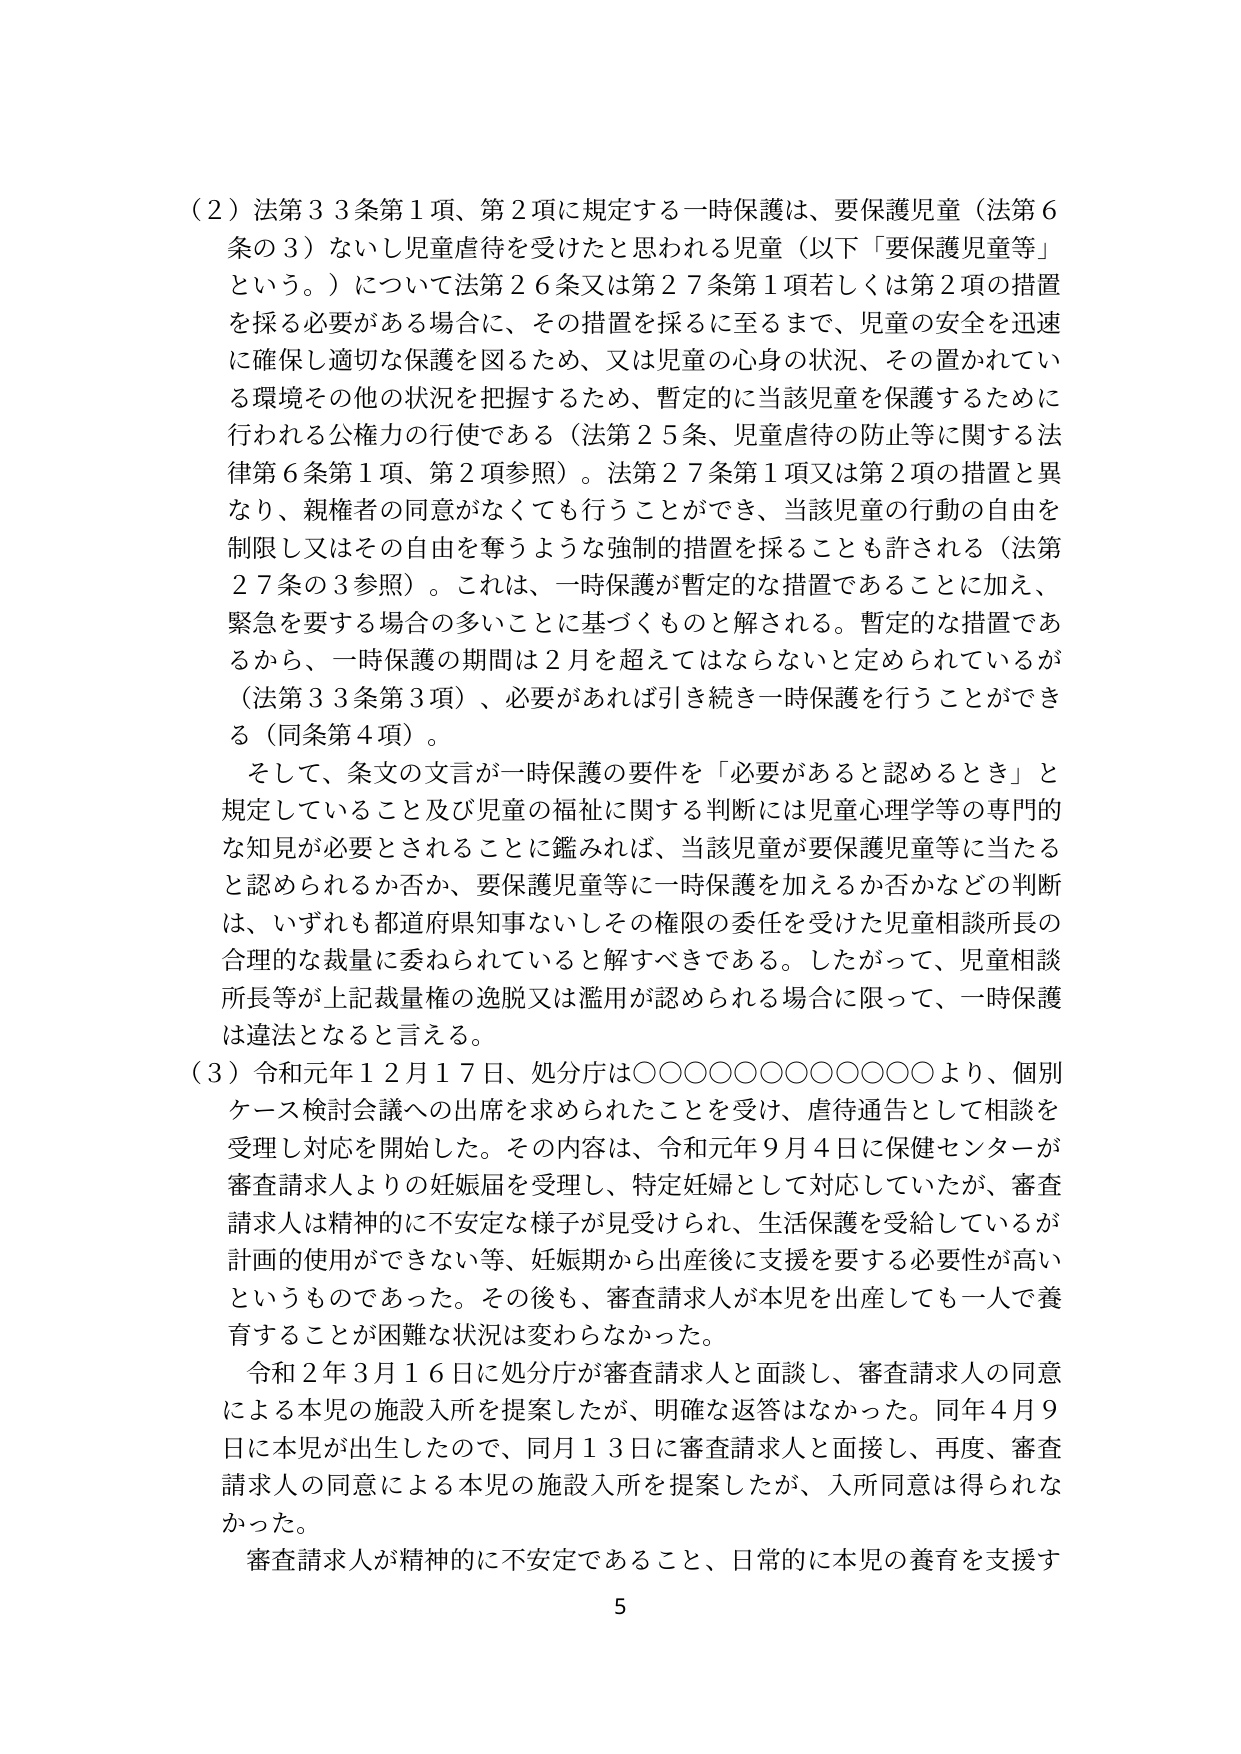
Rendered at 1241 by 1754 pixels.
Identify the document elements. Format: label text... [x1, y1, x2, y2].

text そして、条文の文言が一時保護の要件を「必要があると認めるとき」と規定していること及び児童の福祉に関する判断には児童心理学等の専門的な知見が必要とされることに鑑みれば、当該児童が要保護児童等に当たると認められるか否か、要保護児童等に一時保護を加えるか否かなどの判断は、いずれも都道府県知事ないしその権限の委任を受けた児童相談所長の合理的な裁量に委ねられていると解すべきである。したがって、児童相談所長等が上記裁量権の逸脱又は濫用が認められる場合に限って、一時保護は違法となると言える。 [221, 753, 1063, 1053]
text 令和２年３月１６日に処分庁が審査請求人と面談し、審査請求人の同意による本児の施設入所を提案したが、明確な返答はなかった。同年４月９日に本児が出生したので、同月１３日に審査請求人と面接し、再度、審査請求人の同意による本児の施設入所を提案したが、入所同意は得られなかった。 [221, 1353, 1063, 1540]
text （２）法第３３条第１項、第２項に規定する一時保護は、要保護児童（法第６条の３）ないし児童虐待を受けたと思われる児童（以下「要保護児童等」という。）について法第２６条又は第２７条第１項若しくは第２項の措置を採る必要がある場合に、その措置を採るに至るまで、児童の安全を迅速に確保し適切な保護を図るため、又は児童の心身の状況、その置かれている環境その他の状況を把握するため、暫定的に当該児童を保護するために行われる公権力の行使である（法第２５条、児童虐待の防止等に関する法律第６条第１項、第２項参照）。法第２７条第１項又は第２項の措置と異なり、親権者の同意がなくても行うことができ、当該児童の行動の自由を制限し又はその自由を奪うような強制的措置を採ることも許される（法第２７条の３参照）。これは、一時保護が暫定的な措置であることに加え、緊急を要する場合の多いことに基づくものと解される。暫定的な措置であるから、一時保護の期間は２月を超えてはならないと定められているが（法第３３条第３項）、必要があれば引き続き一時保護を行うことができる（同条第４項）。 [177, 190, 1063, 753]
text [221, 1540, 1063, 1578]
text （３）令和元年１２月１７日、処分庁は○○○○○○○○○○○○より、個別ケース検討会議への出席を求められたことを受け、虐待通告として相談を受理し対応を開始した。その内容は、令和元年９月４日に保健センターが審査請求人よりの妊娠届を受理し、特定妊婦として対応していたが、審査請求人は精神的に不安定な様子が見受けられ、生活保護を受給しているが計画的使用ができない等、妊娠期から出産後に支援を要する必要性が高いというものであった。その後も、審査請求人が本児を出産しても一人で養育することが困難な状況は変わらなかった。 [177, 1053, 1063, 1353]
